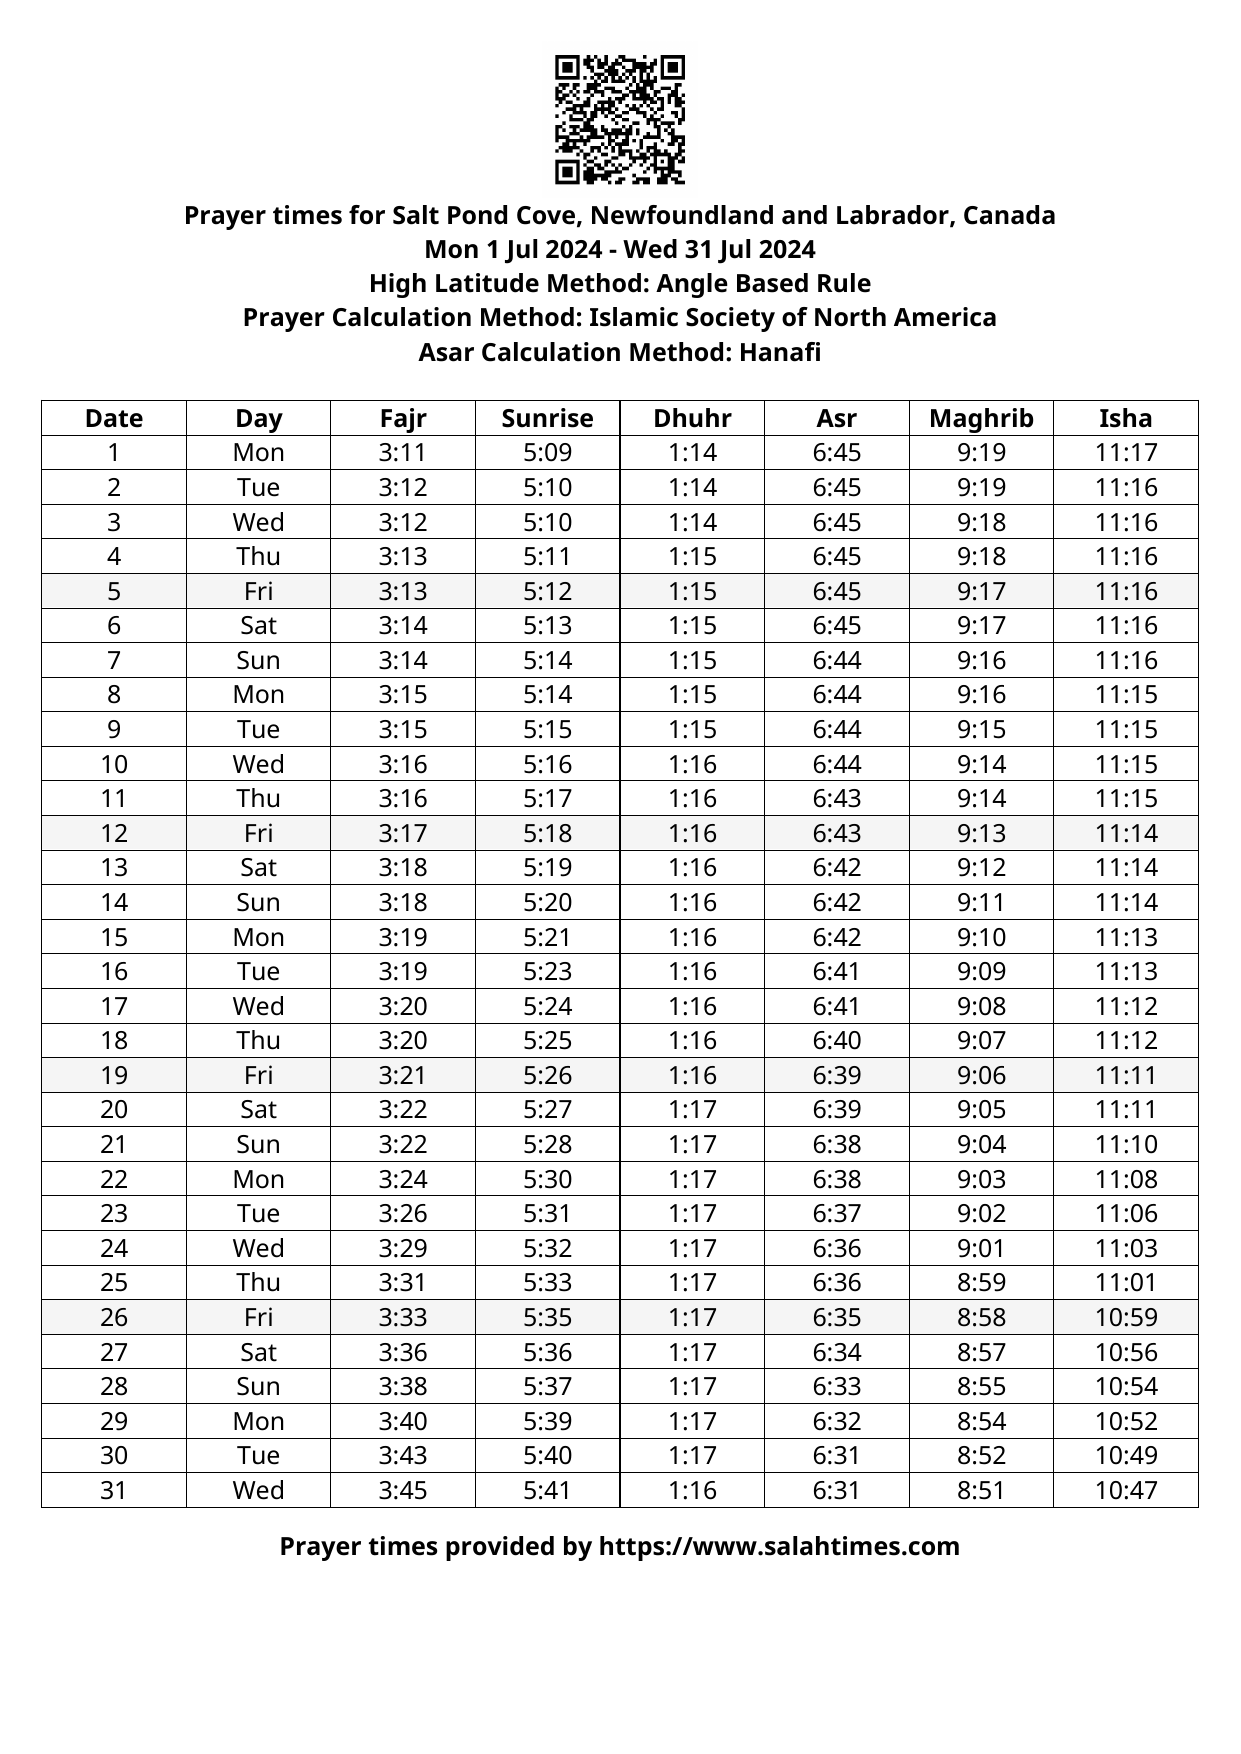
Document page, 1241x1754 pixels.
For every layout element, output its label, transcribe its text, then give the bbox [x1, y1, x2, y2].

table_cell 5:30 [476, 1162, 619, 1195]
table_cell 5 [42, 574, 186, 607]
table_cell 9:18 [910, 505, 1053, 538]
text Asar Calculation Method: Hanafi [42, 334, 1198, 368]
table_cell 24 [42, 1231, 186, 1264]
table_cell 8:52 [910, 1439, 1053, 1472]
table_cell 26 [42, 1300, 186, 1334]
table_cell 3:18 [331, 885, 475, 919]
table_cell 9:01 [910, 1231, 1053, 1264]
table_cell 3:22 [331, 1093, 475, 1126]
table_cell 5:09 [476, 436, 619, 469]
table_cell Wed [187, 1231, 330, 1264]
table_cell 11:16 [1054, 609, 1198, 642]
table_cell 1:15 [621, 712, 764, 746]
table_cell 5:40 [476, 1439, 619, 1472]
table_cell Sun [187, 1127, 330, 1161]
table_cell Wed [187, 505, 330, 538]
table_cell 3:14 [331, 643, 475, 677]
table_cell 1 [42, 436, 186, 469]
table_cell 11 [42, 781, 186, 815]
table_cell 5:32 [476, 1231, 619, 1264]
table_cell 1:15 [621, 678, 764, 711]
table_cell 8:55 [910, 1369, 1053, 1403]
table_cell 3:45 [331, 1473, 475, 1507]
table_cell 10:56 [1054, 1335, 1198, 1368]
table_cell 8:59 [910, 1266, 1053, 1299]
table_cell Mon [187, 1162, 330, 1195]
table_cell 2 [42, 470, 186, 504]
table_cell 5:10 [476, 470, 619, 504]
table_cell 11:15 [1054, 712, 1198, 746]
table_cell 11:03 [1054, 1231, 1198, 1264]
table_cell 10:49 [1054, 1439, 1198, 1472]
table_header Maghrib [910, 401, 1053, 434]
table_cell Fri [187, 574, 330, 607]
table_cell 11:10 [1054, 1127, 1198, 1161]
table_header Dhuhr [621, 401, 764, 434]
table_cell 6:39 [765, 1093, 909, 1126]
table_cell 12 [42, 816, 186, 849]
table_cell 9:16 [910, 678, 1053, 711]
table_cell 11:14 [1054, 816, 1198, 849]
table_cell 11:12 [1054, 1024, 1198, 1057]
table_header Isha [1054, 401, 1198, 434]
table_cell 10:52 [1054, 1404, 1198, 1437]
table_cell 6:45 [765, 470, 909, 504]
table_cell 3:13 [331, 539, 475, 573]
table_cell 1:14 [621, 436, 764, 469]
table_cell 11:14 [1054, 885, 1198, 919]
table_cell 6:45 [765, 539, 909, 573]
table_cell 6:45 [765, 609, 909, 642]
table_cell 19 [42, 1058, 186, 1092]
table_cell Fri [187, 816, 330, 849]
table_cell 1:15 [621, 574, 764, 607]
table_cell 11:14 [1054, 851, 1198, 884]
table_cell 1:16 [621, 1058, 764, 1092]
table_cell 11:16 [1054, 539, 1198, 573]
table_cell 1:17 [621, 1231, 764, 1264]
table_cell 9:06 [910, 1058, 1053, 1092]
table_cell 1:16 [621, 747, 764, 780]
table_cell Tue [187, 1439, 330, 1472]
table_cell 15 [42, 920, 186, 953]
table_cell 3:16 [331, 747, 475, 780]
table_cell 3:31 [331, 1266, 475, 1299]
table_cell Sat [187, 1335, 330, 1368]
table_cell 3:12 [331, 505, 475, 538]
table_cell 11:12 [1054, 989, 1198, 1022]
table_cell 3:40 [331, 1404, 475, 1437]
table_cell 1:17 [621, 1300, 764, 1334]
table_cell Thu [187, 539, 330, 573]
table_cell 1:15 [621, 609, 764, 642]
table_cell Sun [187, 1369, 330, 1403]
table_cell 1:15 [621, 643, 764, 677]
table_cell 7 [42, 643, 186, 677]
table_cell Tue [187, 954, 330, 988]
table_cell 3:15 [331, 678, 475, 711]
picture [542, 41, 699, 198]
table_cell 1:14 [621, 470, 764, 504]
table_cell 1:16 [621, 851, 764, 884]
table_cell 3:15 [331, 712, 475, 746]
table_cell 5:28 [476, 1127, 619, 1161]
table_cell 5:25 [476, 1024, 619, 1057]
table_cell 5:33 [476, 1266, 619, 1299]
table_cell 3:24 [331, 1162, 475, 1195]
table_cell 5:19 [476, 851, 619, 884]
table_cell 1:16 [621, 781, 764, 815]
table_cell 5:18 [476, 816, 619, 849]
table_cell 8:58 [910, 1300, 1053, 1334]
table_cell 10:59 [1054, 1300, 1198, 1334]
table_cell 5:14 [476, 678, 619, 711]
table_cell 11:15 [1054, 678, 1198, 711]
table_cell 22 [42, 1162, 186, 1195]
table_cell 1:17 [621, 1196, 764, 1230]
table_cell 9:12 [910, 851, 1053, 884]
table_cell 9:10 [910, 920, 1053, 953]
table_header Fajr [331, 401, 475, 434]
table_cell 6:41 [765, 954, 909, 988]
table_cell 3:14 [331, 609, 475, 642]
table_cell 6:39 [765, 1058, 909, 1092]
table_cell Wed [187, 747, 330, 780]
table_cell Fri [187, 1300, 330, 1334]
table_cell 16 [42, 954, 186, 988]
table_cell 5:10 [476, 505, 619, 538]
table_cell 5:41 [476, 1473, 619, 1507]
table_cell 11:11 [1054, 1093, 1198, 1126]
table_cell 9:04 [910, 1127, 1053, 1161]
table_cell 8:57 [910, 1335, 1053, 1368]
table_cell 9:05 [910, 1093, 1053, 1126]
table_cell 5:39 [476, 1404, 619, 1437]
table_cell 30 [42, 1439, 186, 1472]
table_cell 6:38 [765, 1127, 909, 1161]
table_cell 6:43 [765, 816, 909, 849]
table_cell 5:17 [476, 781, 619, 815]
table_cell 6:44 [765, 643, 909, 677]
table_cell 13 [42, 851, 186, 884]
table_cell 1:15 [621, 539, 764, 573]
text Prayer times for Salt Pond Cove, Newfoundland and Labrador, Canada [42, 198, 1198, 232]
table_cell 6:31 [765, 1439, 909, 1472]
table_cell 1:14 [621, 505, 764, 538]
table_cell 9:14 [910, 747, 1053, 780]
table_cell 1:16 [621, 1473, 764, 1507]
table_cell 23 [42, 1196, 186, 1230]
table_cell 6:38 [765, 1162, 909, 1195]
table_cell 6:33 [765, 1369, 909, 1403]
table_cell 1:17 [621, 1369, 764, 1403]
table_cell 3:33 [331, 1300, 475, 1334]
table_cell 5:15 [476, 712, 619, 746]
table_cell 5:16 [476, 747, 619, 780]
table_cell 6:37 [765, 1196, 909, 1230]
table_cell 9 [42, 712, 186, 746]
table_cell 3:19 [331, 954, 475, 988]
table_cell 11:13 [1054, 920, 1198, 953]
table_cell 6:42 [765, 920, 909, 953]
table_cell 6:45 [765, 574, 909, 607]
table_cell 9:13 [910, 816, 1053, 849]
table_cell 3:22 [331, 1127, 475, 1161]
table_cell 11:08 [1054, 1162, 1198, 1195]
table_cell 3:13 [331, 574, 475, 607]
table_cell Fri [187, 1058, 330, 1092]
table_cell 5:31 [476, 1196, 619, 1230]
table_cell Mon [187, 436, 330, 469]
table_cell 5:37 [476, 1369, 619, 1403]
table_cell 3:18 [331, 851, 475, 884]
table_cell 8:51 [910, 1473, 1053, 1507]
table_cell Sat [187, 851, 330, 884]
table_cell 3:36 [331, 1335, 475, 1368]
text Prayer Calculation Method: Islamic Society of North America [42, 300, 1198, 334]
table_header Day [187, 401, 330, 434]
table_cell 1:16 [621, 920, 764, 953]
table_cell 6:44 [765, 678, 909, 711]
table_cell 4 [42, 539, 186, 573]
table_cell 17 [42, 989, 186, 1022]
text Prayer times provided by https://www.salahtimes.com [42, 1528, 1198, 1563]
table_cell 3:29 [331, 1231, 475, 1264]
table_cell 6:41 [765, 989, 909, 1022]
table_cell 5:26 [476, 1058, 619, 1092]
table_cell 9:19 [910, 436, 1053, 469]
table_cell 31 [42, 1473, 186, 1507]
table_cell Wed [187, 1473, 330, 1507]
table_cell 9:03 [910, 1162, 1053, 1195]
table_cell 6:31 [765, 1473, 909, 1507]
table_cell 6:40 [765, 1024, 909, 1057]
table_cell 6:34 [765, 1335, 909, 1368]
table_cell 6:36 [765, 1266, 909, 1299]
table_cell 6:36 [765, 1231, 909, 1264]
table_cell 3:43 [331, 1439, 475, 1472]
table_cell 6:44 [765, 747, 909, 780]
table_cell 1:17 [621, 1093, 764, 1126]
table_cell 9:11 [910, 885, 1053, 919]
table_cell 9:17 [910, 609, 1053, 642]
table_cell 1:16 [621, 954, 764, 988]
table_cell 1:16 [621, 989, 764, 1022]
table_cell 10:47 [1054, 1473, 1198, 1507]
table_cell 20 [42, 1093, 186, 1126]
table_cell 11:01 [1054, 1266, 1198, 1299]
table_cell 3:17 [331, 816, 475, 849]
table_header Date [42, 401, 186, 434]
table_cell Mon [187, 1404, 330, 1437]
table_cell 6:45 [765, 436, 909, 469]
table_cell Tue [187, 1196, 330, 1230]
table_cell 9:18 [910, 539, 1053, 573]
table_cell 3:20 [331, 989, 475, 1022]
table_cell 1:17 [621, 1162, 764, 1195]
table_cell 1:17 [621, 1266, 764, 1299]
table_cell 9:02 [910, 1196, 1053, 1230]
table_cell 11:16 [1054, 643, 1198, 677]
table_cell 5:14 [476, 643, 619, 677]
table_cell 6:44 [765, 712, 909, 746]
table_cell 6:32 [765, 1404, 909, 1437]
table_cell 3:12 [331, 470, 475, 504]
table_cell 11:16 [1054, 574, 1198, 607]
text High Latitude Method: Angle Based Rule [42, 266, 1198, 300]
table_cell 11:13 [1054, 954, 1198, 988]
table_cell 10:54 [1054, 1369, 1198, 1403]
table_cell 6:35 [765, 1300, 909, 1334]
table_cell Tue [187, 470, 330, 504]
table_cell Sat [187, 609, 330, 642]
table_cell 3:21 [331, 1058, 475, 1092]
table_cell 3:38 [331, 1369, 475, 1403]
table_cell Thu [187, 781, 330, 815]
table_cell 1:16 [621, 1024, 764, 1057]
table_cell 5:27 [476, 1093, 619, 1126]
table_cell 11:11 [1054, 1058, 1198, 1092]
table_cell 5:13 [476, 609, 619, 642]
table_cell 5:11 [476, 539, 619, 573]
table_cell 29 [42, 1404, 186, 1437]
table_cell 3 [42, 505, 186, 538]
table_cell 5:12 [476, 574, 619, 607]
table_cell 14 [42, 885, 186, 919]
table_cell 8 [42, 678, 186, 711]
table_cell 11:15 [1054, 781, 1198, 815]
table_header Sunrise [476, 401, 619, 434]
table_cell 21 [42, 1127, 186, 1161]
table_cell 28 [42, 1369, 186, 1403]
table_cell 5:21 [476, 920, 619, 953]
table_cell 11:17 [1054, 436, 1198, 469]
table_cell 6:45 [765, 505, 909, 538]
table_cell 5:23 [476, 954, 619, 988]
table_cell 9:09 [910, 954, 1053, 988]
table_cell 11:06 [1054, 1196, 1198, 1230]
table_cell 1:17 [621, 1127, 764, 1161]
table_cell 9:14 [910, 781, 1053, 815]
table_cell 25 [42, 1266, 186, 1299]
text Mon 1 Jul 2024 - Wed 31 Jul 2024 [42, 232, 1198, 266]
table_cell 1:16 [621, 885, 764, 919]
table_cell 3:26 [331, 1196, 475, 1230]
table_cell 3:19 [331, 920, 475, 953]
table_cell 9:16 [910, 643, 1053, 677]
table_cell 5:35 [476, 1300, 619, 1334]
table_cell Sat [187, 1093, 330, 1126]
table_cell 10 [42, 747, 186, 780]
table_cell 11:16 [1054, 470, 1198, 504]
table_cell 6 [42, 609, 186, 642]
table_cell 6:43 [765, 781, 909, 815]
table_cell Sun [187, 643, 330, 677]
table_cell 9:15 [910, 712, 1053, 746]
table_cell Mon [187, 678, 330, 711]
table_cell 5:20 [476, 885, 619, 919]
table_cell Tue [187, 712, 330, 746]
table_cell Mon [187, 920, 330, 953]
table_cell 5:36 [476, 1335, 619, 1368]
table_cell 1:17 [621, 1439, 764, 1472]
table_cell 11:16 [1054, 505, 1198, 538]
table_cell 8:54 [910, 1404, 1053, 1437]
table_cell 3:16 [331, 781, 475, 815]
table_cell 9:17 [910, 574, 1053, 607]
table_cell 1:16 [621, 816, 764, 849]
table_cell 1:17 [621, 1335, 764, 1368]
table_cell 9:07 [910, 1024, 1053, 1057]
table_header Asr [765, 401, 909, 434]
table_cell 6:42 [765, 851, 909, 884]
table_cell 9:19 [910, 470, 1053, 504]
table_cell 6:42 [765, 885, 909, 919]
table_cell 3:20 [331, 1024, 475, 1057]
table_cell Wed [187, 989, 330, 1022]
table_cell 18 [42, 1024, 186, 1057]
table_cell 9:08 [910, 989, 1053, 1022]
table_cell Thu [187, 1024, 330, 1057]
table_cell 1:17 [621, 1404, 764, 1437]
table_cell 3:11 [331, 436, 475, 469]
table_cell Thu [187, 1266, 330, 1299]
table_cell 27 [42, 1335, 186, 1368]
table_cell Sun [187, 885, 330, 919]
table_cell 11:15 [1054, 747, 1198, 780]
table_cell 5:24 [476, 989, 619, 1022]
